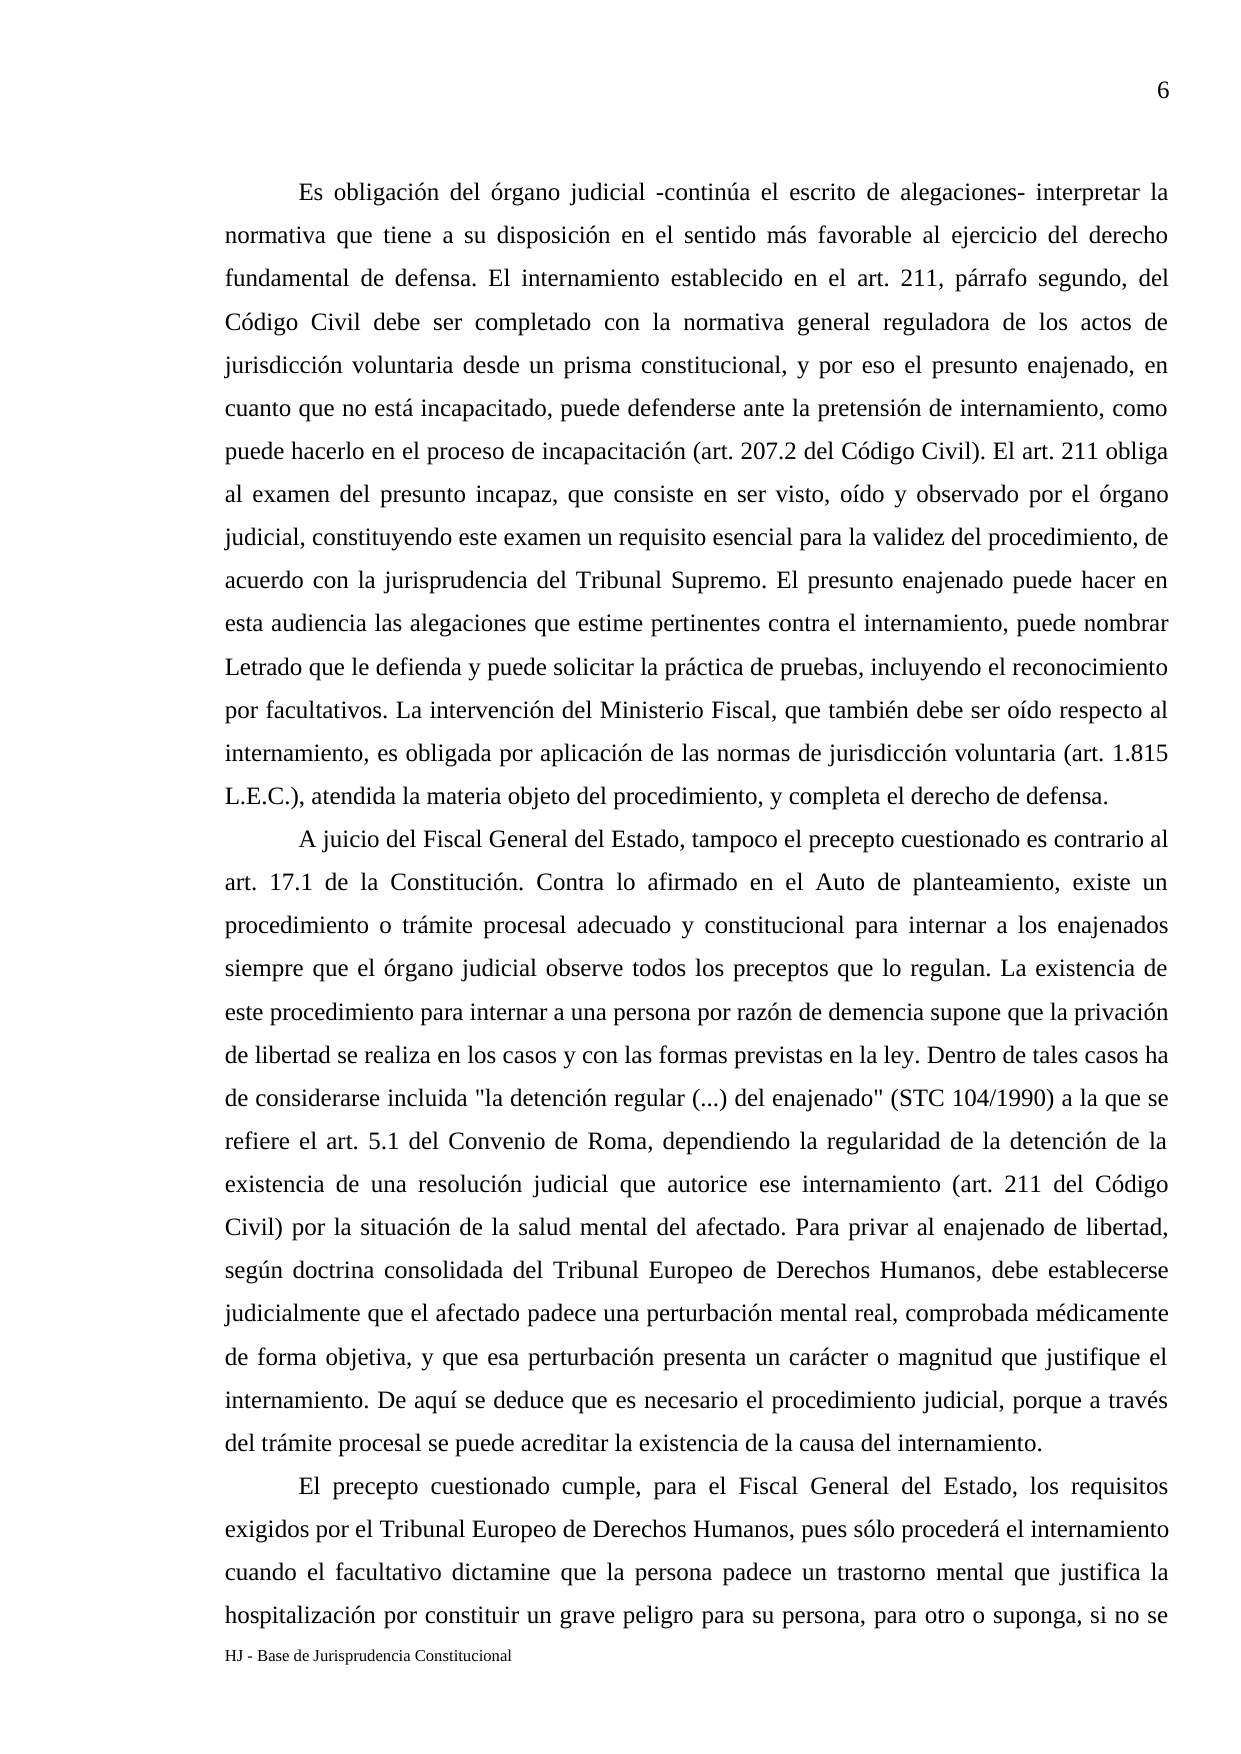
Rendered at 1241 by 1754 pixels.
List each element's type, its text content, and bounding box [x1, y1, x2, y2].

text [224, 1471, 1169, 1629]
text A juicio del Fiscal General del Estado, tampoco el precepto cuestionado es contrario al art. 17.1 de la Constitución. Contra lo afirmado en el Auto de planteamiento, existe un procedimiento o trámite procesal adecuado y constitucional para internar a los enajenados siempre que el órgano judicial observe todos los preceptos que lo regulan. La existencia de este procedimiento para internar a una persona por razón de demencia supone que la privación de libertad se realiza en los casos y con las formas previstas en la ley. Dentro de tales casos ha de considerarse incluida "la detención regular (...) del enajenado" (STC 104/1990) a la que se refiere el art. 5.1 del Convenio de Roma, dependiendo la regularidad de la detención de la existencia de una resolución judicial que autorice ese internamiento (art. 211 del Código Civil) por la situación de la salud mental del afectado. Para privar al enajenado de libertad, según doctrina consolidada del Tribunal Europeo de Derechos Humanos, debe establecerse judicialmente que el afectado padece una perturbación mental real, comprobada médicamente de forma objetiva, y que esa perturbación presenta un carácter o magnitud que justifique el internamiento. De aquí se deduce que es necesario el procedimiento judicial, porque a través del trámite procesal se puede acreditar la existencia de la causa del internamiento. [224, 824, 1169, 1457]
text Es obligación del órgano judicial -continúa el escrito de alegaciones- interpretar la normativa que tiene a su disposición en el sentido más favorable al ejercicio del derecho fundamental de defensa. El internamiento establecido en el art. 211, párrafo segundo, del Código Civil debe ser completado con la normativa general reguladora de los actos de jurisdicción voluntaria desde un prisma constitucional, y por eso el presunto enajenado, en cuanto que no está incapacitado, puede defenderse ante la pretensión de internamiento, como puede hacerlo en el proceso de incapacitación (art. 207.2 del Código Civil). El art. 211 obliga al examen del presunto incapaz, que consiste en ser visto, oído y observado por el órgano judicial, constituyendo este examen un requisito esencial para la validez del procedimiento, de acuerdo con la jurisprudencia del Tribunal Supremo. El presunto enajenado puede hacer en esta audiencia las alegaciones que estime pertinentes contra el internamiento, puede nombrar Letrado que le defienda y puede solicitar la práctica de pruebas, incluyendo el reconocimiento por facultativos. La intervención del Ministerio Fiscal, que también debe ser oído respecto al internamiento, es obligada por aplicación de las normas de jurisdicción voluntaria (art. 1.815 L.E.C.), atendida la materia objeto del procedimiento, y completa el derecho de defensa. [224, 177, 1169, 810]
